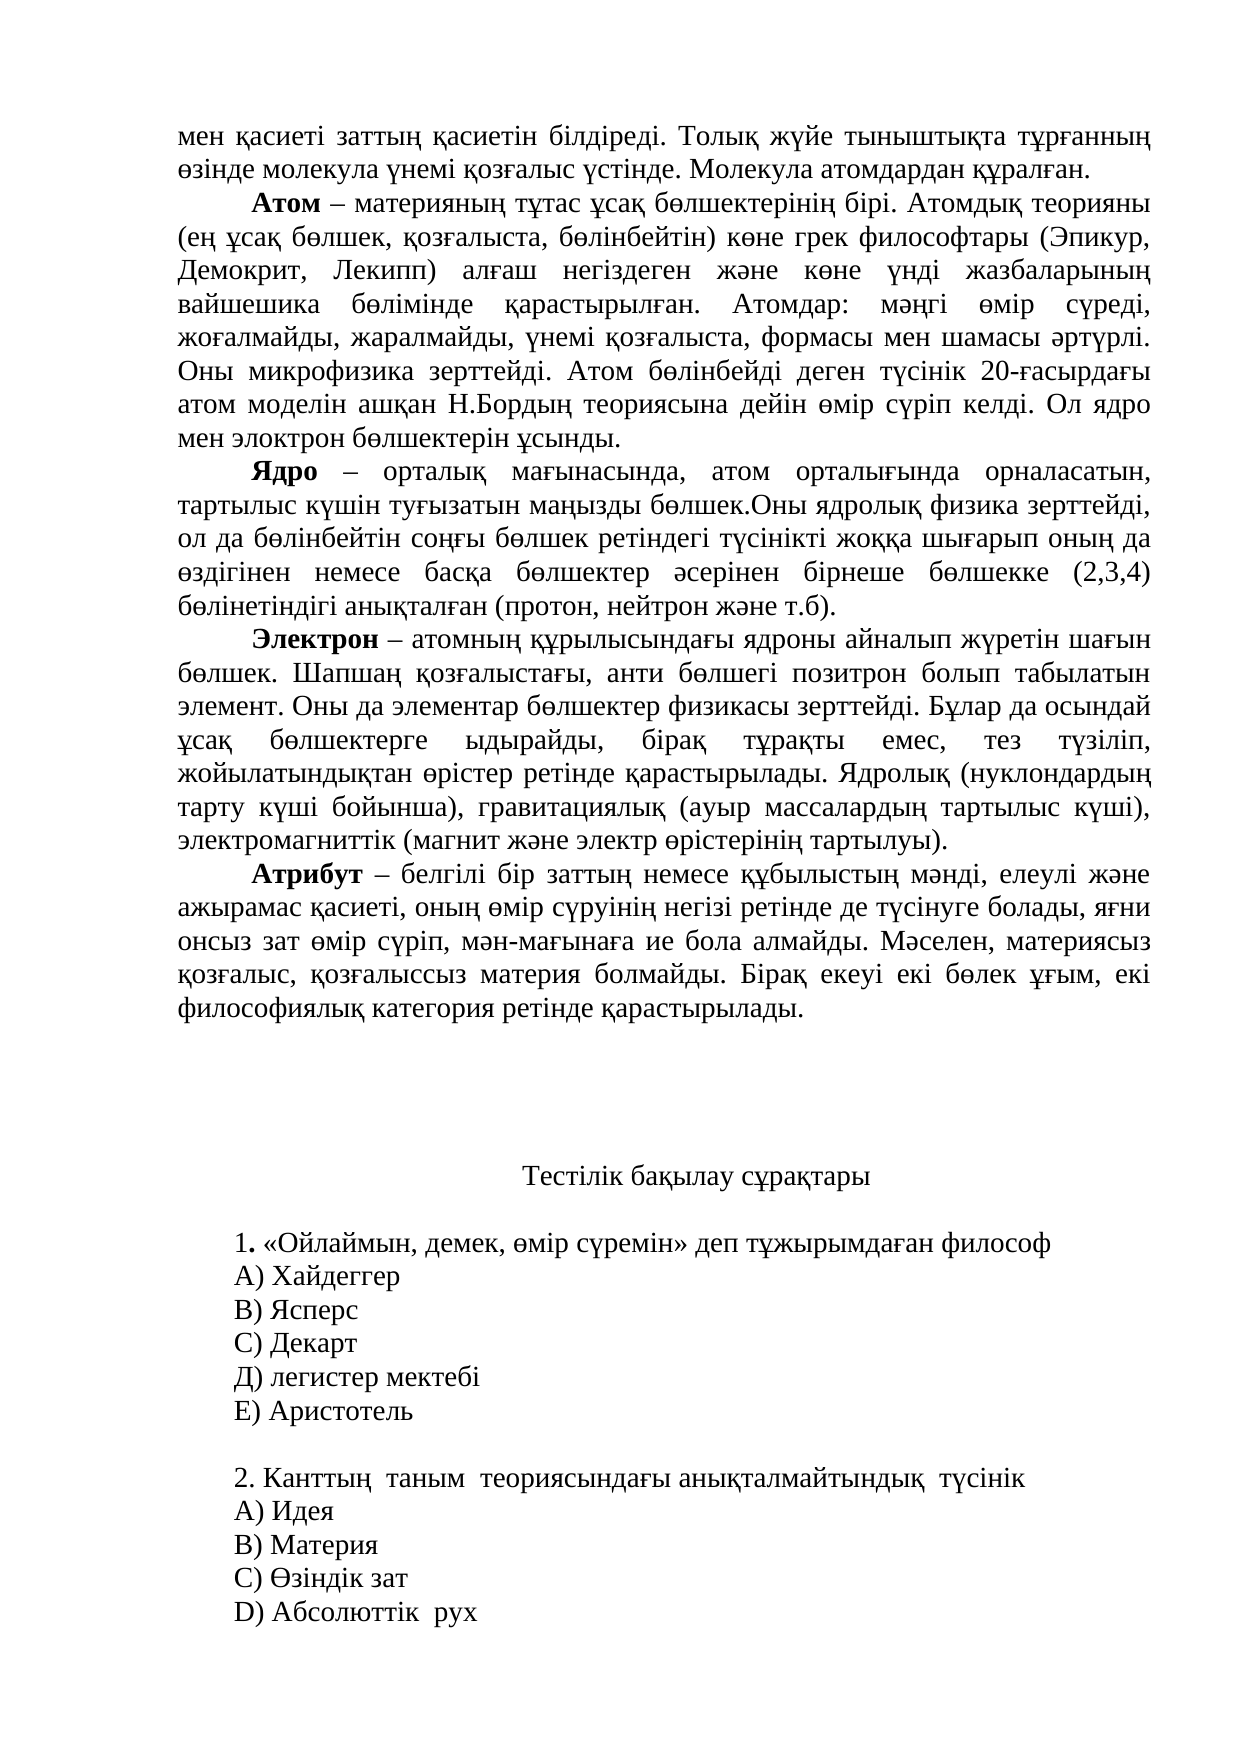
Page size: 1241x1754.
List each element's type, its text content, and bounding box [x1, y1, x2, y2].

text С) Өзіндік зат [177, 1560, 1152, 1594]
text 2. Канттың таным теориясындағы анықталмайтындық түсінік [177, 1460, 1152, 1493]
text Ядро – орталық мағынасында, атом орталығында орналасатын, тартылыс күшін туғызатын маңызды бөлшек.Оны ядролық физика зерттейді, ол да бөлінбейтін соңғы бөлшек ретіндегі түсінікті жоққа шығарып оның да өздігінен немесе басқа бөлшектер әсерінен бірнеше бөлшекке (2,3,4) бөлінетіндігі анықталған (протон, нейтрон және т.б). [177, 453, 1152, 621]
text С) Декарт [177, 1326, 1152, 1359]
text 1. «Ойлаймын, демек, өмір сүремін» деп тұжырымдаған философ [177, 1225, 1152, 1258]
text А) Хайдеггер [177, 1258, 1152, 1292]
text Атом – материяның тұтас ұсақ бөлшектерінің бірі. Атомдық теорияны (ең ұсақ бөлшек, қозғалыста, бөлінбейтін) көне грек философтары (Эпикур, Демокрит, Лекипп) алғаш негіздеген және көне үнді жазбаларының вайшешика бөлімінде қарастырылған. Атомдар: мәңгі өмір сүреді, жоғалмайды, жаралмайды, үнемі қозғалыста, формасы мен шамасы әртүрлі. Оны микрофизика зерттейді. Атом бөлінбейді деген түсінік 20-ғасырдағы атом моделін ашқан Н.Бордың теориясына дейін өмір сүріп келді. Ол ядро мен элоктрон бөлшектерін ұсынды. [177, 185, 1152, 453]
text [177, 118, 1152, 185]
text Электрон – атомның құрылысындағы ядроны айналып жүретін шағын бөлшек. Шапшаң қозғалыстағы, анти бөлшегі позитрон болып табылатын элемент. Оны да элементар бөлшектер физикасы зерттейді. Бұлар да осындай ұсақ бөлшектерге ыдырайды, бірақ тұрақты емес, тез түзіліп, жойылатындықтан өрістер ретінде қарастырылады. Ядролық (нуклондардың тарту күші бойынша), гравитациялық (ауыр массалардың тартылыс күші), электромагниттік (магнит және электр өрістерінің тартылуы). [177, 621, 1152, 856]
text В) Материя [177, 1527, 1152, 1560]
text Тестілік бақылау сұрақтары [177, 1158, 1152, 1191]
text Д) легистер мектебі [177, 1359, 1152, 1393]
text Е) Аристотель [177, 1393, 1152, 1426]
text А) Идея [177, 1493, 1152, 1527]
text Атрибут – белгілі бір заттың немесе құбылыстың мәнді, елеулі және ажырамас қасиеті, оның өмір сүруінің негізі ретінде де түсінуге болады, яғни онсыз зат өмір сүріп, мән-мағынаға ие бола алмайды. Мәселен, материясыз қозғалыс, қозғалыссыз материя болмайды. Бірақ екеуі екі бөлек ұғым, екі философиялық категория ретінде қарастырылады. [177, 856, 1152, 1024]
text D) Абсолюттік рух [177, 1594, 1152, 1627]
text В) Ясперс [177, 1292, 1152, 1326]
